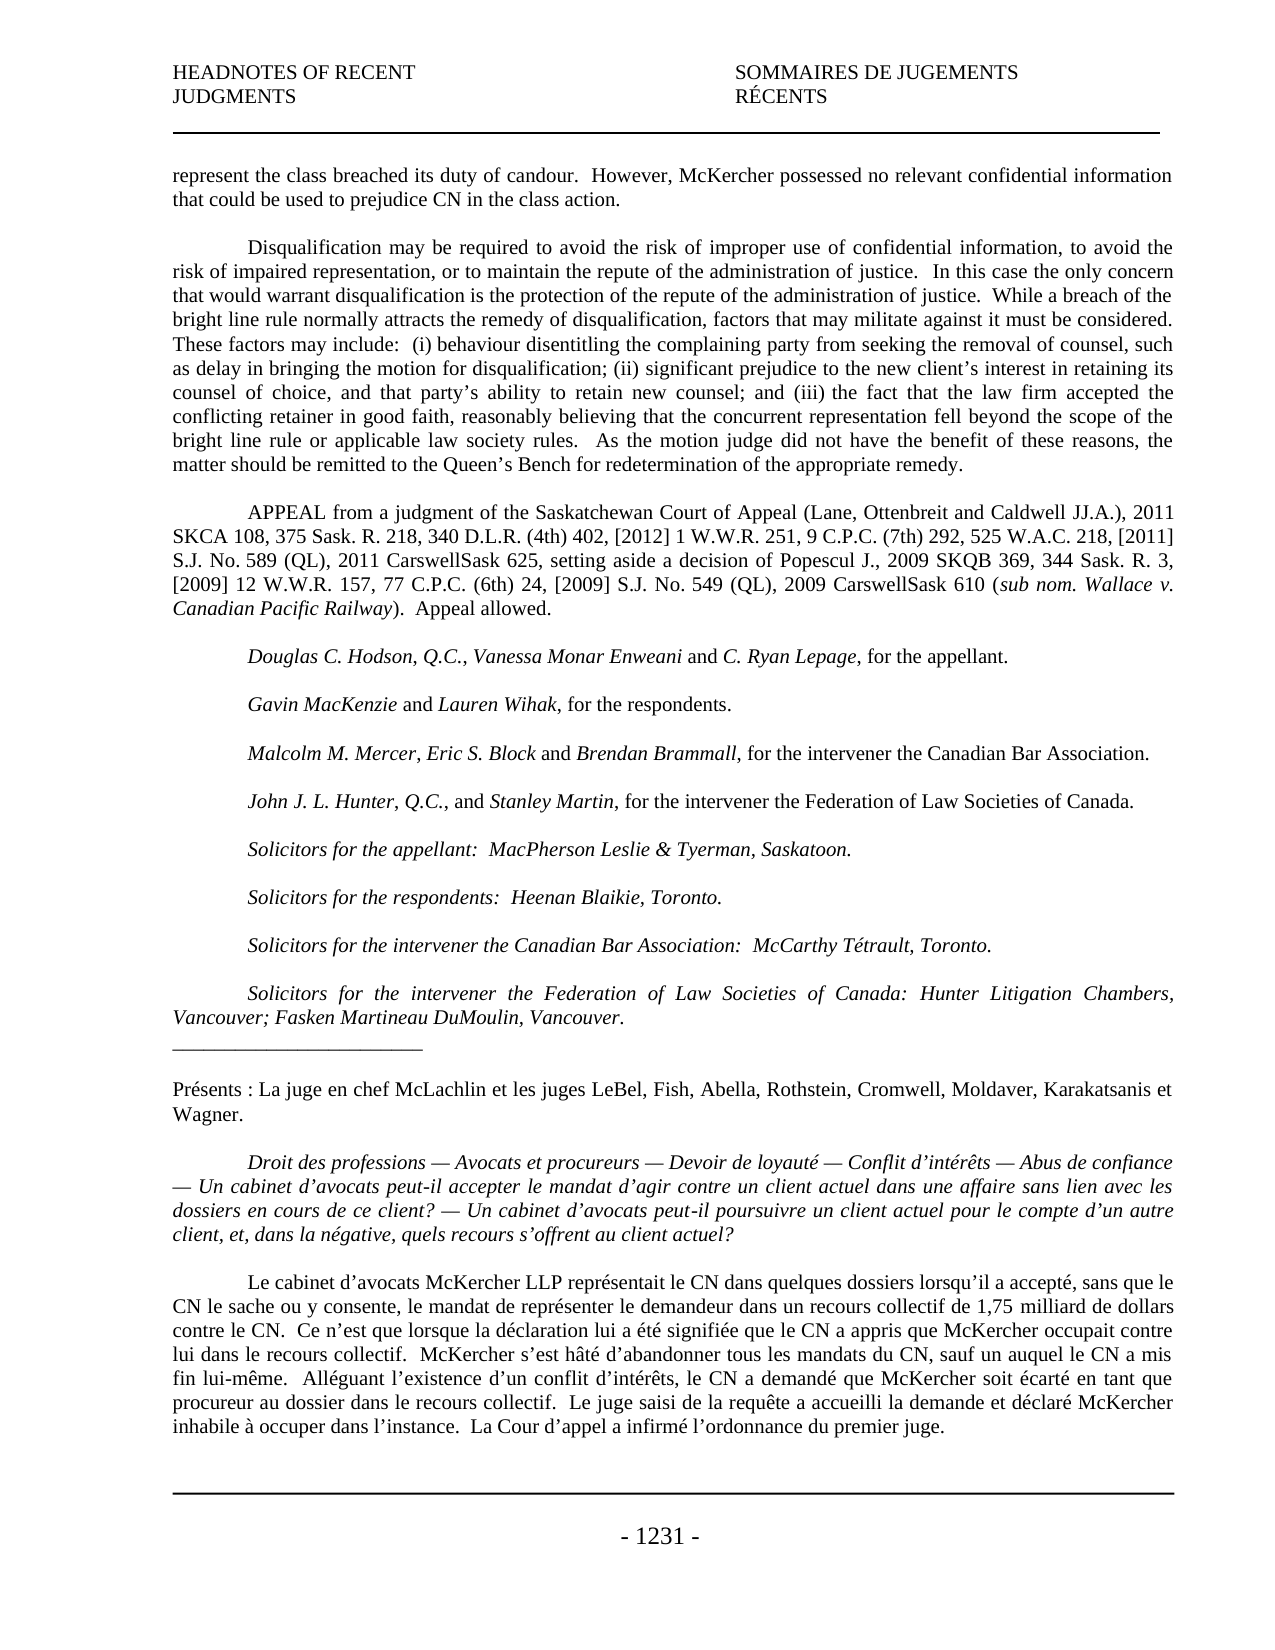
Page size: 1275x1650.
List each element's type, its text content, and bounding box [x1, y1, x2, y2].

text Malcolm M. Mercer, Eric S. Block and Brendan Brammall, for the intervener the Canadian Bar Association. [172, 741, 1174, 764]
text Le cabinet d’avocats McKercher LLP représentait le CN dans quelques dossiers lorsqu’il a accepté, sans que le CN le sache ou y consente, le mandat de représenter le demandeur dans un recours collectif de 1,75 milliard de dollars contre le CN. Ce n’est que lorsque la déclaration lui a été signifiée que le CN a appris que McKercher occupait contre lui dans le recours collectif. McKercher s’est hâté d’abandonner tous les mandats du CN, sauf un auquel le CN a mis fin lui-même. Alléguant l’existence d’un conflit d’intérêts, le CN a demandé que McKercher soit écarté en tant que procureur au dossier dans le recours collectif. Le juge saisi de la requête a accueilli la demande et déclaré McKercher inhabile à occuper dans l’instance. La Cour d’appel a infirmé l’ordonnance du premier juge. [172, 1270, 1174, 1438]
text John J. L. Hunter, Q.C., and Stanley Martin, for the intervener the Federation of Law Societies of Canada. [172, 789, 1174, 813]
text Disqualification may be required to avoid the risk of improper use of confidential information, to avoid the risk of impaired representation, or to maintain the repute of the administration of justice. In this case the only concern that would warrant disqualification is the protection of the repute of the administration of justice. While a breach of the bright line rule normally attracts the remedy of disqualification, factors that may militate against it must be considered. These factors may include: (i) behaviour disentitling the complaining party from seeking the removal of counsel, such as delay in bringing the motion for disqualification; (ii) significant prejudice to the new client’s interest in retaining its counsel of choice, and that party’s ability to retain new counsel; and (iii) the fact that the law firm accepted the conflicting retainer in good faith, reasonably believing that the concurrent representation fell beyond the scope of the bright line rule or applicable law society rules. As the motion judge did not have the benefit of these reasons, the matter should be remitted to the Queen’s Bench for redetermination of the appropriate remedy. [172, 235, 1174, 476]
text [172, 163, 1174, 211]
text Droit des professions — Avocats et procureurs — Devoir de loyauté — Conflit d’intérêts — Abus de confiance — Un cabinet d’avocats peut-il accepter le mandat d’agir contre un client actuel dans une affaire sans lien avec les dossiers en cours de ce client? — Un cabinet d’avocats peut-il poursuivre un client actuel pour le compte d’un autre client, et, dans la négative, quels recours s’offrent au client actuel? [172, 1149, 1174, 1246]
text ________________________ [172, 1029, 1174, 1053]
text Douglas C. Hodson, Q.C., Vanessa Monar Enweani and C. Ryan Lepage, for the appellant. [172, 644, 1174, 668]
text APPEAL from a judgment of the Saskatchewan Court of Appeal (Lane, Ottenbreit and Caldwell JJ.A.), 2011 SKCA 108, 375 Sask. R. 218, 340 D.L.R. (4th) 402, [2012] 1 W.W.R. 251, 9 C.P.C. (7th) 292, 525 W.A.C. 218, [2011] S.J. No. 589 (QL), 2011 CarswellSask 625, setting aside a decision of Popescul J., 2009 SKQB 369, 344 Sask. R. 3, [2009] 12 W.W.R. 157, 77 C.P.C. (6th) 24, [2009] S.J. No. 549 (QL), 2009 CarswellSask 610 (sub nom. Wallace v. Canadian Pacific Railway). Appeal allowed. [172, 500, 1174, 620]
text Solicitors for the intervener the Federation of Law Societies of Canada: Hunter Litigation Chambers, Vancouver; Fasken Martineau DuMoulin, Vancouver. [172, 981, 1174, 1029]
text Gavin MacKenzie and Lauren Wihak, for the respondents. [172, 692, 1174, 716]
text Présents : La juge en chef McLachlin et les juges LeBel, Fish, Abella, Rothstein, Cromwell, Moldaver, Karakatsanis et Wagner. [172, 1077, 1174, 1126]
text Solicitors for the intervener the Canadian Bar Association: McCarthy Tétrault, Toronto. [172, 933, 1174, 957]
text Solicitors for the appellant: MacPherson Leslie & Tyerman, Saskatoon. [172, 837, 1174, 861]
text Solicitors for the respondents: Heenan Blaikie, Toronto. [172, 885, 1174, 909]
